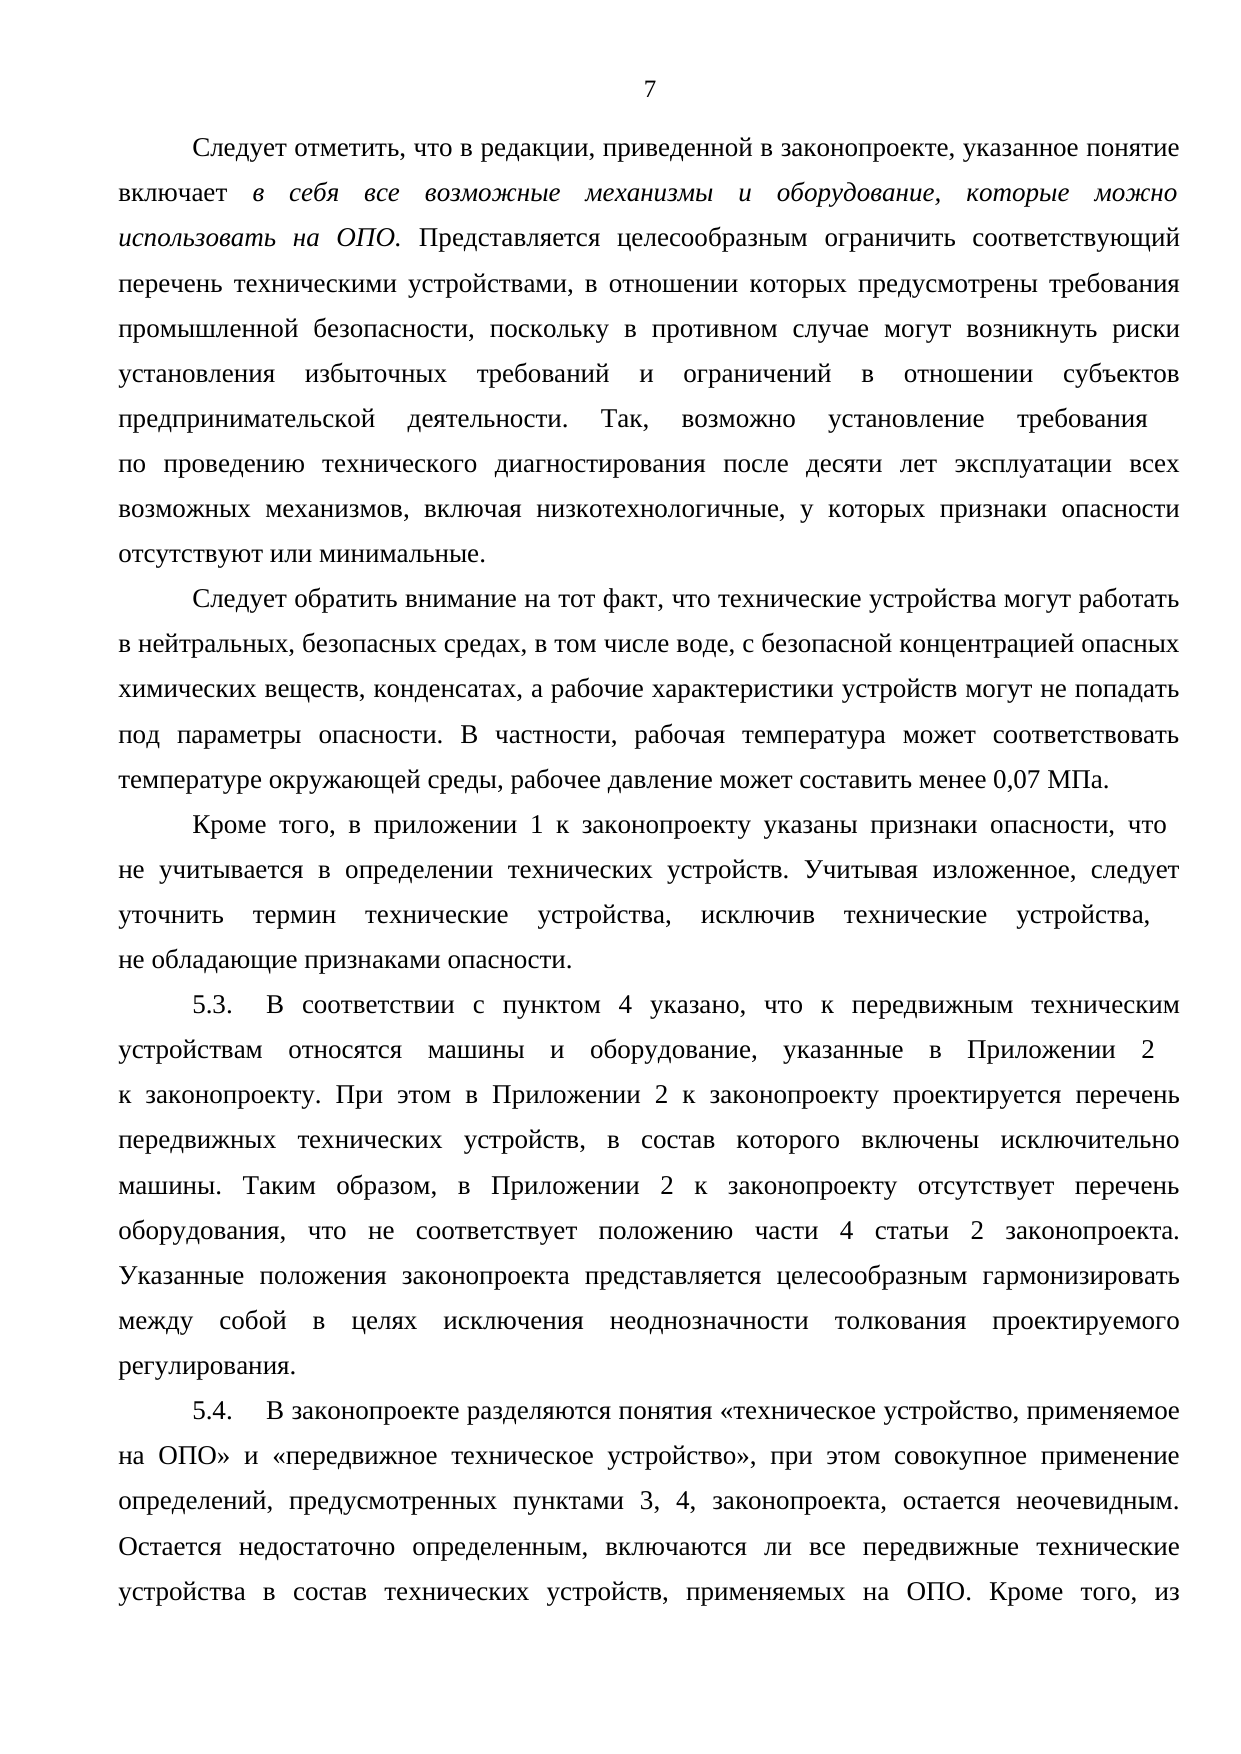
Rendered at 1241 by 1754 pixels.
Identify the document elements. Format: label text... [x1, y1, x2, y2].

text Следует обратить внимание на тот факт, что технические устройства могут работать в нейтральных, безопасных средах, в том числе воде, с безопасной концентрацией опасных химических веществ, конденсатах, а рабочие характеристики устройств могут не попадать под параметры опасности. В частности, рабочая температура может соответствовать температуре окружающей среды, рабочее давление может составить менее 0,07 МПа. [118, 582, 1181, 794]
text Следует отметить, что в редакции, приведенной в законопроекте, указанное понятие включает в себя все возможные механизмы и оборудование, которые можно использовать на ОПО. Представляется целесообразным ограничить соответствующий перечень техническими устройствами, в отношении которых предусмотрены требования промышленной безопасности, поскольку в противном случае могут возникнуть риски установления избыточных требований и ограничений в отношении субъектов предпринимательской деятельности. Так, возможно установление требования по проведению технического диагностирования после десяти лет эксплуатации всех возможных механизмов, включая низкотехнологичные, у которых признаки опасности отсутствуют или минимальные. [118, 131, 1181, 568]
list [118, 1394, 1181, 1606]
text Кроме того, в приложении 1 к законопроекту указаны признаки опасности, что не учитывается в определении технических устройств. Учитывая изложенное, следует уточнить термин технические устройства, исключив технические устройства, не обладающие признаками опасности. [118, 808, 1181, 974]
list В соответствии с пунктом 4 указано, что к передвижным техническим устройствам относятся машины и оборудование, указанные в Приложении 2 к законопроекту. При этом в Приложении 2 к законопроекту проектируется перечень передвижных технических устройств, в состав которого включены исключительно машины. Таким образом, в Приложении 2 к законопроекту отсутствует перечень оборудования, что не соответствует положению части 4 статьи 2 законопроекта. Указанные положения законопроекта представляется целесообразным гармонизировать между собой в целях исключения неоднозначности толкования проектируемого регулирования. [118, 988, 1181, 1380]
